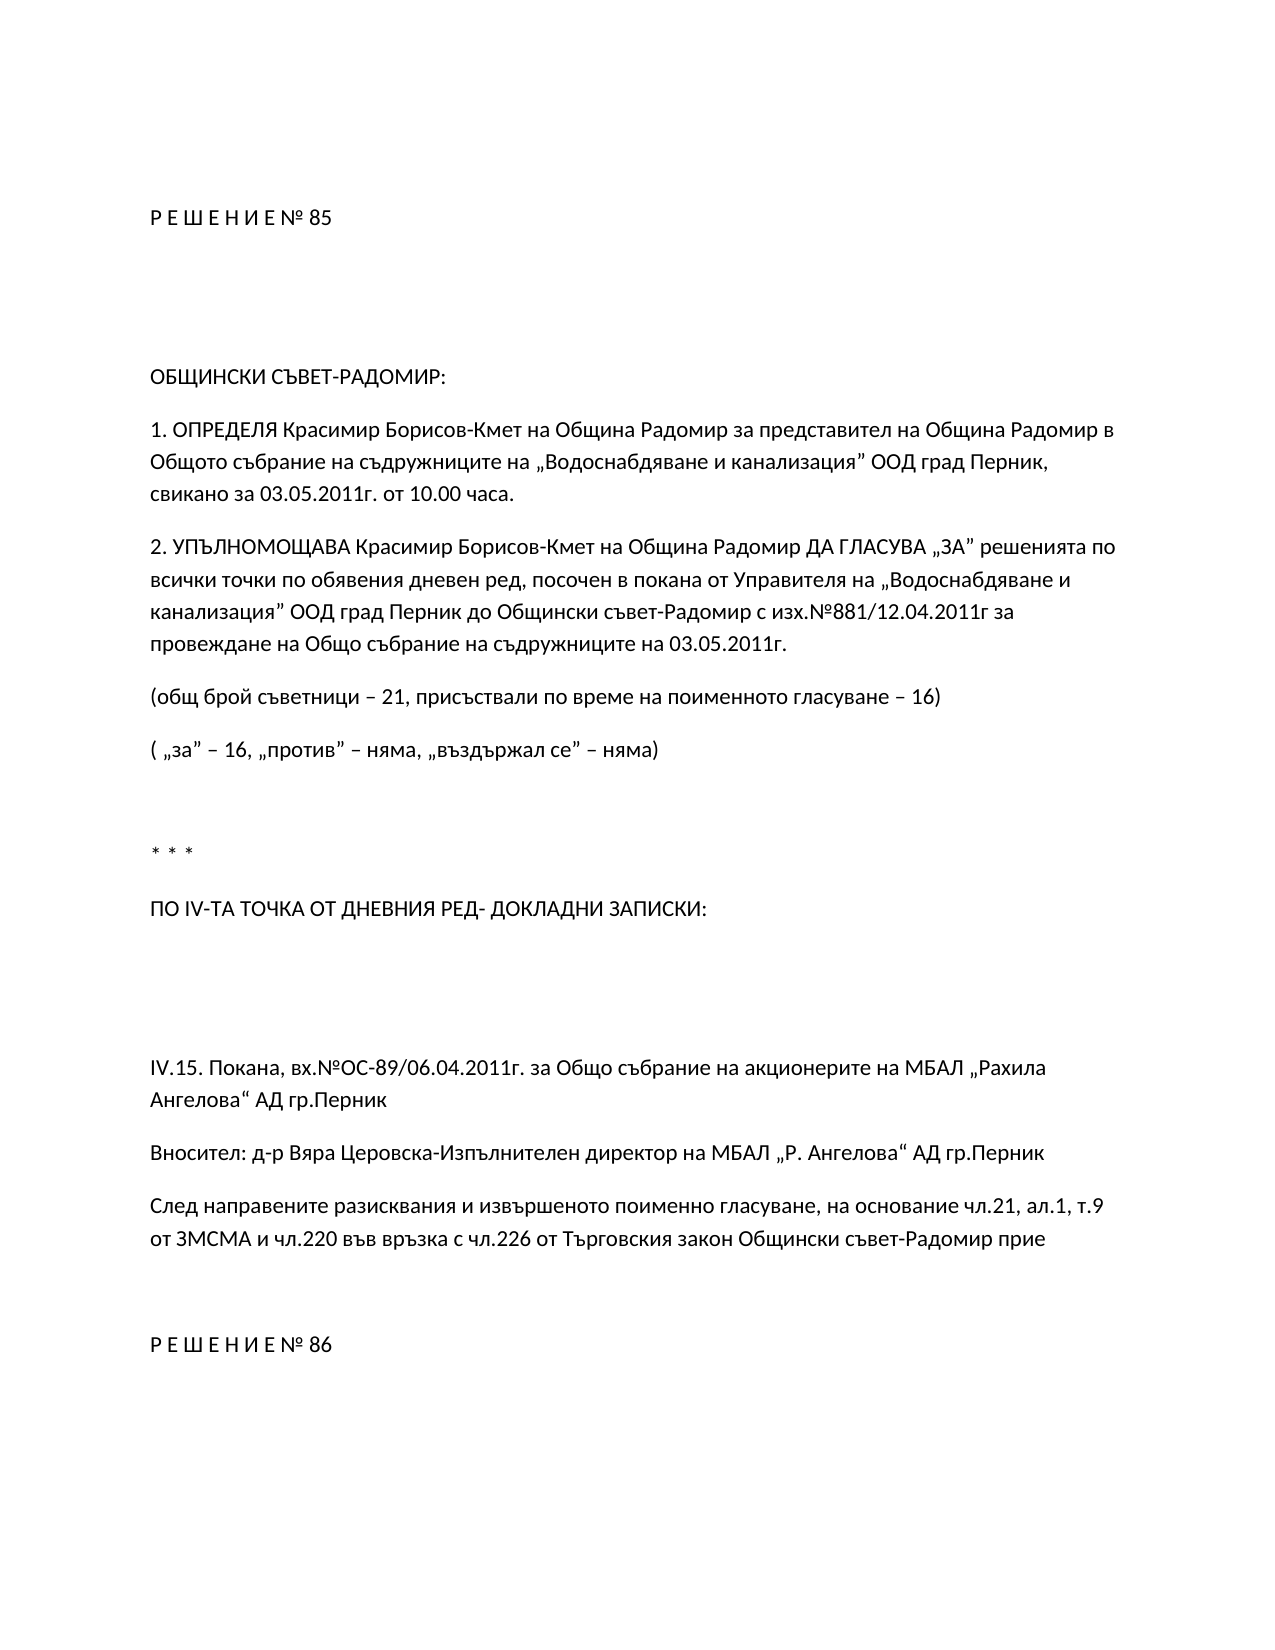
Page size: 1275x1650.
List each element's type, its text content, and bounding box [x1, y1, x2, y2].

text Р Е Ш Е Н И Е № 85 [150, 203, 1125, 231]
text Вносител: д-р Вяра Церовска-Изпълнителен директор на МБАЛ „Р. Ангелова“ АД гр.Перник [150, 1138, 1125, 1166]
text * * * [150, 841, 1125, 869]
text ІV.15. Покана, вх.№ОС-89/06.04.2011г. за Общо събрание на акционерите на МБАЛ „Рахила Ангелова“ АД гр.Перник [150, 1053, 1125, 1113]
text ПО ІV-ТА ТОЧКА ОТ ДНЕВНИЯ РЕД- ДОКЛАДНИ ЗАПИСКИ: [150, 894, 1125, 922]
text (общ брой съветници – 21, присъствали по време на поименното гласуване – 16) [150, 682, 1125, 710]
text Р Е Ш Е Н И Е № 86 [150, 1330, 1125, 1358]
text ( „за” – 16, „против” – няма, „въздържал се” – няма) [150, 735, 1125, 763]
text След направените разисквания и извършеното поименно гласуване, на основание чл.21, ал.1, т.9 от ЗМСМА и чл.220 във връзка с чл.226 от Търговския закон Общински съвет-Радомир прие [150, 1191, 1125, 1252]
text 2. УПЪЛНОМОЩАВА Красимир Борисов-Кмет на Община Радомир ДА ГЛАСУВА „ЗА” решенията по всички точки по обявения дневен ред, посочен в покана от Управителя на „Водоснабдяване и канализация” ООД град Перник до Общински съвет-Радомир с изх.№881/12.04.2011г за провеждане на Общо събрание на съдружниците на 03.05.2011г. [150, 532, 1125, 657]
text ОБЩИНСКИ СЪВЕТ-РАДОМИР: [150, 362, 1125, 390]
text 1. ОПРЕДЕЛЯ Красимир Борисов-Кмет на Община Радомир за представител на Община Радомир в Общото събрание на съдружниците на „Водоснабдяване и канализация” ООД град Перник, свикано за 03.05.2011г. от 10.00 часа. [150, 415, 1125, 507]
